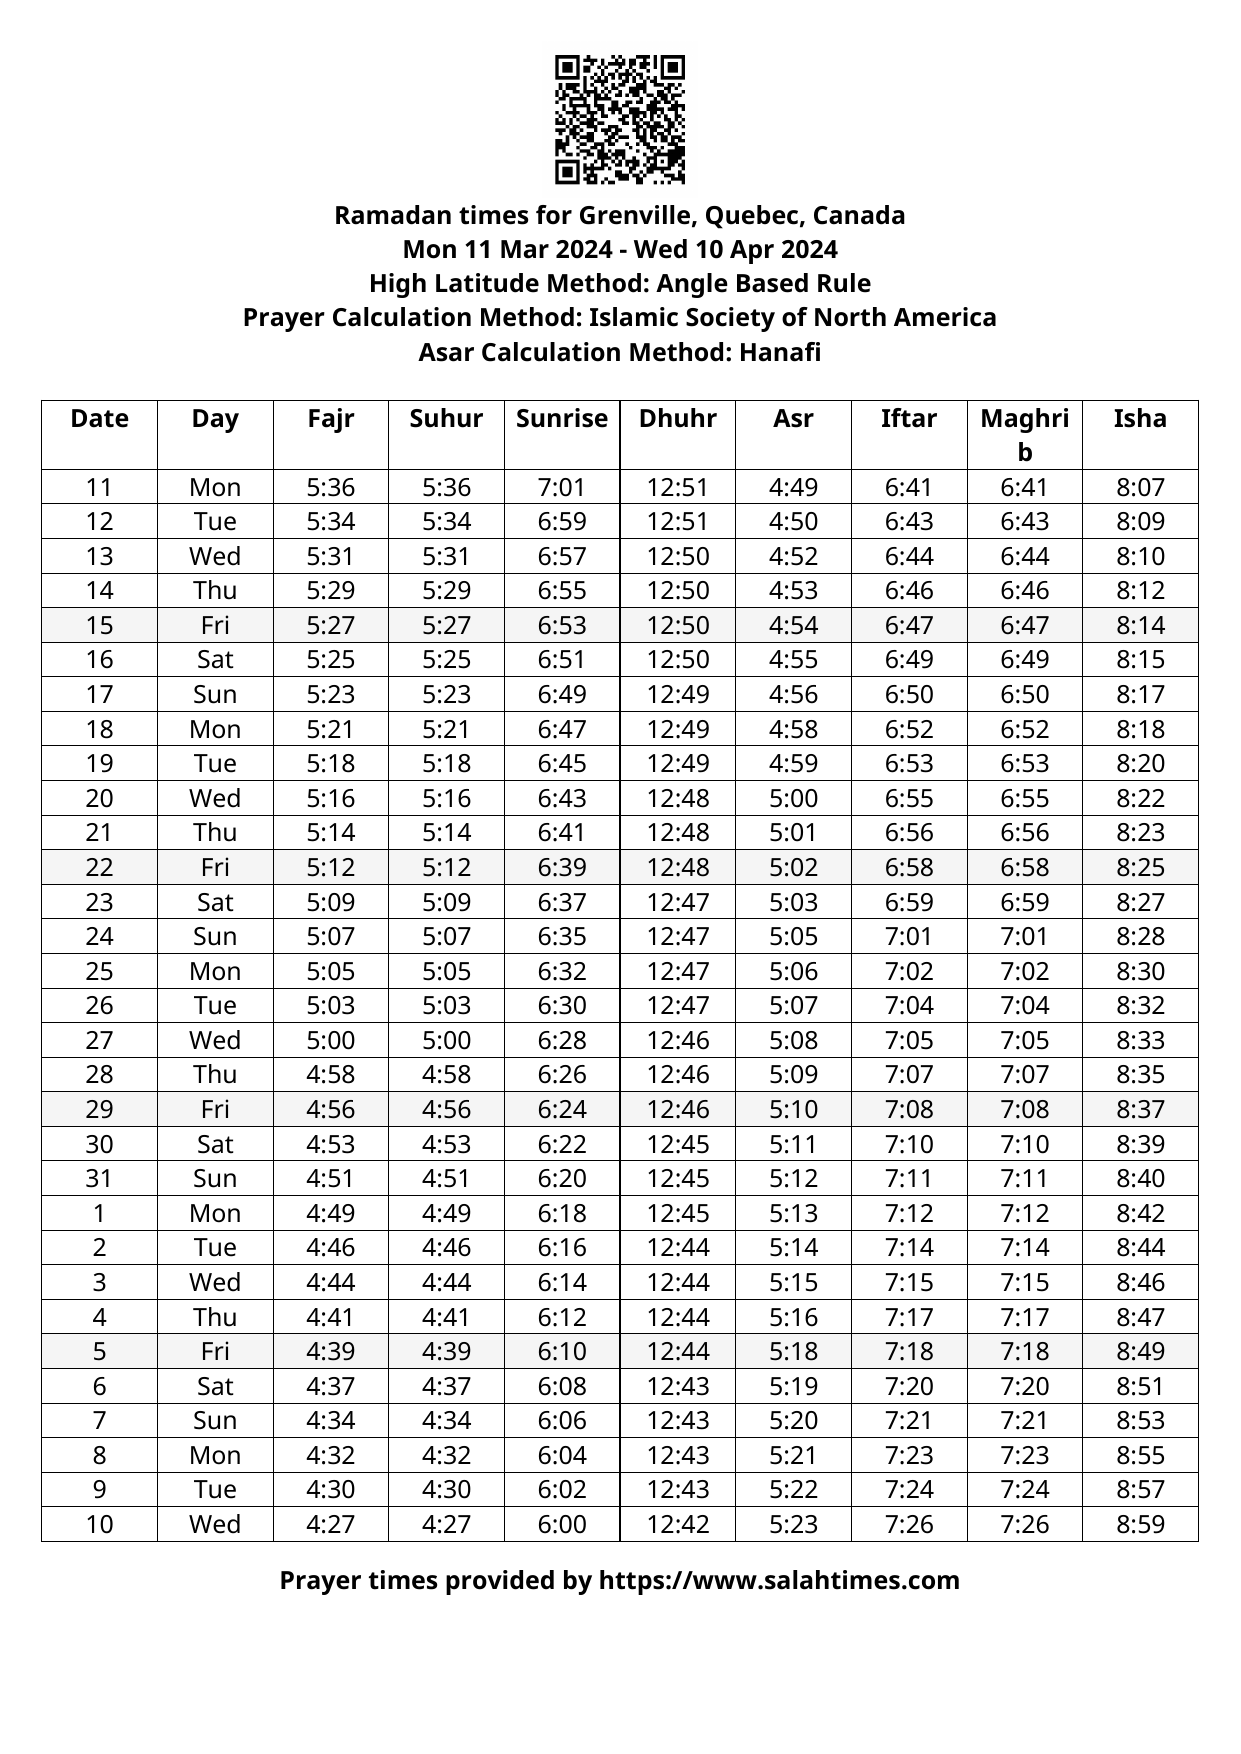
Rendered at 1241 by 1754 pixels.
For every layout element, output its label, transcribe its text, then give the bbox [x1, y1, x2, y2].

table_cell 8:17 [1083, 677, 1198, 711]
table_cell 6:35 [505, 919, 619, 953]
table_cell 5:19 [736, 1369, 851, 1402]
table_cell 4:58 [274, 1058, 388, 1091]
table_cell 11 [42, 470, 157, 503]
table_cell 8:18 [1083, 712, 1198, 745]
table_cell 4:49 [736, 470, 851, 503]
table_cell 4:46 [389, 1231, 504, 1264]
text Prayer Calculation Method: Islamic Society of North America [42, 300, 1198, 334]
table_cell 6:47 [852, 608, 967, 642]
table_cell 6:49 [968, 643, 1082, 676]
table_cell 8:51 [1083, 1369, 1198, 1402]
table_cell 8:46 [1083, 1265, 1198, 1299]
table_cell 3 [42, 1265, 157, 1299]
table_cell 18 [42, 712, 157, 745]
text Asar Calculation Method: Hanafi [42, 334, 1198, 368]
table_cell 5:09 [736, 1058, 851, 1091]
table_cell 8:25 [1083, 850, 1198, 884]
table_cell 7:11 [852, 1161, 967, 1195]
table_cell Sat [158, 1369, 273, 1402]
table_cell 5:05 [389, 954, 504, 987]
table_cell 5:07 [736, 989, 851, 1022]
table_cell 5:03 [274, 989, 388, 1022]
table_cell Fri [158, 608, 273, 642]
table_cell 7:14 [852, 1231, 967, 1264]
table_cell 8:35 [1083, 1058, 1198, 1091]
table_cell 8:07 [1083, 470, 1198, 503]
table_cell 4:56 [736, 677, 851, 711]
table_cell 5:06 [736, 954, 851, 987]
table_cell 5:31 [274, 539, 388, 572]
table_cell 12:49 [621, 677, 735, 711]
table_cell 25 [42, 954, 157, 987]
table_cell 12:43 [621, 1473, 735, 1506]
table_cell 8:14 [1083, 608, 1198, 642]
table_cell 4:55 [736, 643, 851, 676]
table_cell 12:44 [621, 1300, 735, 1333]
table_cell Fri [158, 850, 273, 884]
table_cell Wed [158, 1023, 273, 1057]
text Mon 11 Mar 2024 - Wed 10 Apr 2024 [42, 232, 1198, 266]
table_cell 1 [42, 1196, 157, 1229]
table_cell 9 [42, 1473, 157, 1506]
table_cell 5:07 [274, 919, 388, 953]
table_cell 7:15 [968, 1265, 1082, 1299]
table_cell 8:47 [1083, 1300, 1198, 1333]
table_cell 8:55 [1083, 1438, 1198, 1472]
table_cell 6:00 [505, 1507, 619, 1541]
table_cell 6:55 [968, 781, 1082, 814]
table_header Sunrise [505, 401, 619, 469]
table_cell 7:01 [852, 919, 967, 953]
table_cell 8:49 [1083, 1334, 1198, 1368]
table_cell 5:10 [736, 1092, 851, 1126]
table_cell 5:09 [389, 885, 504, 918]
table_cell 4:53 [736, 574, 851, 607]
table_cell 4:27 [389, 1507, 504, 1541]
table_cell 6:50 [852, 677, 967, 711]
table_cell 7:18 [968, 1334, 1082, 1368]
table_cell 4:37 [274, 1369, 388, 1402]
table_cell 6:30 [505, 989, 619, 1022]
table_cell Wed [158, 781, 273, 814]
table_cell 7:01 [505, 470, 619, 503]
table_cell 4:44 [389, 1265, 504, 1299]
table_cell 6:08 [505, 1369, 619, 1402]
table_cell 7:17 [852, 1300, 967, 1333]
table_cell 7:04 [968, 989, 1082, 1022]
table_cell 5:21 [274, 712, 388, 745]
table_cell Sat [158, 643, 273, 676]
table_cell 5:13 [736, 1196, 851, 1229]
table_header Asr [736, 401, 851, 469]
table_cell 12:51 [621, 470, 735, 503]
table_cell 8:12 [1083, 574, 1198, 607]
table_cell 6:43 [968, 504, 1082, 538]
table_cell 7:23 [968, 1438, 1082, 1472]
table_cell 6:37 [505, 885, 619, 918]
table_cell 5:16 [389, 781, 504, 814]
table_cell 8:15 [1083, 643, 1198, 676]
table_cell 26 [42, 989, 157, 1022]
table_cell 13 [42, 539, 157, 572]
table_cell 4:32 [274, 1438, 388, 1472]
table_cell 12:44 [621, 1231, 735, 1264]
table_cell 7:23 [852, 1438, 967, 1472]
table_cell 7:08 [852, 1092, 967, 1126]
table_cell Sun [158, 677, 273, 711]
table_cell 5 [42, 1334, 157, 1368]
table_cell 4:58 [389, 1058, 504, 1091]
table_cell 5:16 [736, 1300, 851, 1333]
table_cell Fri [158, 1092, 273, 1126]
table_cell 12:49 [621, 712, 735, 745]
table_cell 6:53 [852, 746, 967, 780]
table_cell 10 [42, 1507, 157, 1541]
table_cell 6 [42, 1369, 157, 1402]
table_cell 5:03 [736, 885, 851, 918]
table_cell 6:06 [505, 1404, 619, 1437]
table_cell 12:47 [621, 989, 735, 1022]
table_cell 30 [42, 1127, 157, 1160]
table_cell 8:40 [1083, 1161, 1198, 1195]
text Prayer times provided by https://www.salahtimes.com [42, 1563, 1198, 1597]
table_cell 7:26 [852, 1507, 967, 1541]
table_cell 6:18 [505, 1196, 619, 1229]
table_cell 4:30 [389, 1473, 504, 1506]
table_cell 8:42 [1083, 1196, 1198, 1229]
table_cell 6:41 [852, 470, 967, 503]
table_cell 5:03 [389, 989, 504, 1022]
table_cell 5:22 [736, 1473, 851, 1506]
table_cell 5:02 [736, 850, 851, 884]
table_cell 5:00 [389, 1023, 504, 1057]
table_cell 6:46 [968, 574, 1082, 607]
table_cell 6:32 [505, 954, 619, 987]
table_cell 4:56 [274, 1092, 388, 1126]
table_cell 28 [42, 1058, 157, 1091]
table_cell 5:16 [274, 781, 388, 814]
table_cell 4:53 [389, 1127, 504, 1160]
table_cell 5:29 [389, 574, 504, 607]
table_cell 5:25 [389, 643, 504, 676]
table_cell 7:24 [968, 1473, 1082, 1506]
table_cell 5:36 [389, 470, 504, 503]
table_cell Mon [158, 712, 273, 745]
table_cell 15 [42, 608, 157, 642]
table_cell 7:18 [852, 1334, 967, 1368]
table_cell 6:44 [968, 539, 1082, 572]
table_cell 7 [42, 1404, 157, 1437]
table_cell 4:41 [389, 1300, 504, 1333]
table_cell 7:07 [968, 1058, 1082, 1091]
table_cell 6:02 [505, 1473, 619, 1506]
table_cell 12:46 [621, 1092, 735, 1126]
table_cell 12:50 [621, 574, 735, 607]
table_cell 7:11 [968, 1161, 1082, 1195]
table_cell 8:30 [1083, 954, 1198, 987]
table_cell 6:41 [505, 816, 619, 849]
table_cell 7:05 [968, 1023, 1082, 1057]
table_cell 6:43 [505, 781, 619, 814]
table_cell 6:04 [505, 1438, 619, 1472]
table_cell 5:36 [274, 470, 388, 503]
table_cell Wed [158, 539, 273, 572]
table_cell 6:58 [852, 850, 967, 884]
table_cell 12:46 [621, 1023, 735, 1057]
table_cell 7:17 [968, 1300, 1082, 1333]
table_cell 7:12 [852, 1196, 967, 1229]
table_header Dhuhr [621, 401, 735, 469]
table_cell 5:14 [274, 816, 388, 849]
table_cell 5:18 [736, 1334, 851, 1368]
table_cell 5:12 [274, 850, 388, 884]
table_cell 6:58 [968, 850, 1082, 884]
table_cell 4:49 [274, 1196, 388, 1229]
table_cell Thu [158, 574, 273, 607]
table_cell 12:50 [621, 539, 735, 572]
table_cell 5:00 [274, 1023, 388, 1057]
table_cell 27 [42, 1023, 157, 1057]
table_cell 4:39 [274, 1334, 388, 1368]
table_cell 4:30 [274, 1473, 388, 1506]
table_cell 7:08 [968, 1092, 1082, 1126]
table_cell 8:32 [1083, 989, 1198, 1022]
table_cell Thu [158, 1300, 273, 1333]
table_cell Sun [158, 919, 273, 953]
table_cell 6:41 [968, 470, 1082, 503]
table_cell 4:54 [736, 608, 851, 642]
table_cell 6:51 [505, 643, 619, 676]
table_header Day [158, 401, 273, 469]
table_cell 12:45 [621, 1127, 735, 1160]
table_cell 4:49 [389, 1196, 504, 1229]
table_cell 7:21 [968, 1404, 1082, 1437]
table_cell 5:09 [274, 885, 388, 918]
table_cell 31 [42, 1161, 157, 1195]
table_cell 6:52 [852, 712, 967, 745]
table_cell 5:15 [736, 1265, 851, 1299]
table_cell 8:23 [1083, 816, 1198, 849]
table_cell 12:42 [621, 1507, 735, 1541]
table_cell 4:37 [389, 1369, 504, 1402]
table_cell 6:44 [852, 539, 967, 572]
table_cell 6:53 [505, 608, 619, 642]
table_cell 7:02 [968, 954, 1082, 987]
table_cell 6:53 [968, 746, 1082, 780]
table_cell 4:51 [389, 1161, 504, 1195]
table_cell 6:49 [505, 677, 619, 711]
table_cell 12:45 [621, 1161, 735, 1195]
table_cell 6:45 [505, 746, 619, 780]
table_cell 4:50 [736, 504, 851, 538]
table_cell 8:59 [1083, 1507, 1198, 1541]
table_cell 12:44 [621, 1334, 735, 1368]
table_cell 6:16 [505, 1231, 619, 1264]
table_cell 8:27 [1083, 885, 1198, 918]
table_cell 12:43 [621, 1438, 735, 1472]
table_cell 6:57 [505, 539, 619, 572]
table_cell 4:39 [389, 1334, 504, 1368]
table_cell 29 [42, 1092, 157, 1126]
table_cell 5:29 [274, 574, 388, 607]
table_cell 6:59 [505, 504, 619, 538]
table_cell 8:10 [1083, 539, 1198, 572]
table_cell Tue [158, 1473, 273, 1506]
table_cell Mon [158, 1196, 273, 1229]
table_cell 5:34 [274, 504, 388, 538]
table_cell 5:01 [736, 816, 851, 849]
text Ramadan times for Grenville, Quebec, Canada [42, 198, 1198, 232]
table_cell Tue [158, 746, 273, 780]
table_cell 5:23 [389, 677, 504, 711]
table_cell 4:34 [274, 1404, 388, 1437]
table_cell 6:22 [505, 1127, 619, 1160]
table_cell Wed [158, 1507, 273, 1541]
table_cell 6:26 [505, 1058, 619, 1091]
table_cell Wed [158, 1265, 273, 1299]
table_cell 4:59 [736, 746, 851, 780]
table_cell Mon [158, 954, 273, 987]
table_cell 5:18 [389, 746, 504, 780]
table_cell 5:21 [736, 1438, 851, 1472]
table_cell 6:56 [852, 816, 967, 849]
table_cell 8:53 [1083, 1404, 1198, 1437]
table_cell 6:14 [505, 1265, 619, 1299]
table_cell 7:10 [968, 1127, 1082, 1160]
picture [542, 41, 699, 198]
table_cell 6:50 [968, 677, 1082, 711]
table_cell 5:12 [736, 1161, 851, 1195]
table_cell 7:24 [852, 1473, 967, 1506]
table_cell 12:48 [621, 850, 735, 884]
table_cell 6:46 [852, 574, 967, 607]
table_cell 8:09 [1083, 504, 1198, 538]
table_cell Tue [158, 989, 273, 1022]
table_cell 4:34 [389, 1404, 504, 1437]
table_cell 20 [42, 781, 157, 814]
table_cell 5:34 [389, 504, 504, 538]
table_cell 12:51 [621, 504, 735, 538]
table_cell 5:21 [389, 712, 504, 745]
table_cell 5:07 [389, 919, 504, 953]
table_header Date [42, 401, 157, 469]
table_header Iftar [852, 401, 967, 469]
table_cell 7:26 [968, 1507, 1082, 1541]
table_cell 6:20 [505, 1161, 619, 1195]
table_cell 5:05 [736, 919, 851, 953]
table_cell 7:05 [852, 1023, 967, 1057]
table_cell 4:56 [389, 1092, 504, 1126]
table_cell 6:55 [852, 781, 967, 814]
table_cell 12:48 [621, 781, 735, 814]
table_cell 7:12 [968, 1196, 1082, 1229]
table_cell 6:12 [505, 1300, 619, 1333]
table_header Suhur [389, 401, 504, 469]
table_cell 6:24 [505, 1092, 619, 1126]
table_cell 7:14 [968, 1231, 1082, 1264]
table_cell Sat [158, 885, 273, 918]
table_cell 2 [42, 1231, 157, 1264]
table_cell Sat [158, 1127, 273, 1160]
table_cell 8:20 [1083, 746, 1198, 780]
table_cell 12 [42, 504, 157, 538]
table_cell 8:39 [1083, 1127, 1198, 1160]
table_cell 4:52 [736, 539, 851, 572]
table_cell 4 [42, 1300, 157, 1333]
table_cell 5:23 [274, 677, 388, 711]
table_cell 8:33 [1083, 1023, 1198, 1057]
table_cell 6:49 [852, 643, 967, 676]
table_cell Mon [158, 470, 273, 503]
table_cell Thu [158, 816, 273, 849]
table_cell 12:50 [621, 643, 735, 676]
table_header Fajr [274, 401, 388, 469]
table_cell 12:46 [621, 1058, 735, 1091]
table_cell 8:22 [1083, 781, 1198, 814]
table_cell 8:37 [1083, 1092, 1198, 1126]
table_cell Tue [158, 1231, 273, 1264]
table_cell 7:20 [968, 1369, 1082, 1402]
table_cell 5:14 [736, 1231, 851, 1264]
table_cell Sun [158, 1404, 273, 1437]
table_header Isha [1083, 401, 1198, 469]
table_header Maghrib [968, 401, 1082, 469]
table_cell 6:28 [505, 1023, 619, 1057]
table_cell 7:20 [852, 1369, 967, 1402]
table_cell 7:15 [852, 1265, 967, 1299]
table_cell 6:59 [852, 885, 967, 918]
table_cell 23 [42, 885, 157, 918]
table_cell 17 [42, 677, 157, 711]
table_cell 6:47 [968, 608, 1082, 642]
table_cell 12:45 [621, 1196, 735, 1229]
table_cell 8:28 [1083, 919, 1198, 953]
table_cell 7:01 [968, 919, 1082, 953]
table_cell 5:14 [389, 816, 504, 849]
table_cell 6:55 [505, 574, 619, 607]
table_cell 6:43 [852, 504, 967, 538]
table_cell 12:50 [621, 608, 735, 642]
table_cell 5:20 [736, 1404, 851, 1437]
table_cell 24 [42, 919, 157, 953]
table_cell 5:27 [389, 608, 504, 642]
table_cell 12:43 [621, 1404, 735, 1437]
table_cell 21 [42, 816, 157, 849]
table_cell 4:58 [736, 712, 851, 745]
table_cell 7:07 [852, 1058, 967, 1091]
table_cell 5:27 [274, 608, 388, 642]
table_cell 12:49 [621, 746, 735, 780]
table_cell Tue [158, 504, 273, 538]
table_cell 8:44 [1083, 1231, 1198, 1264]
table_cell Fri [158, 1334, 273, 1368]
table_cell 4:46 [274, 1231, 388, 1264]
table_cell 6:59 [968, 885, 1082, 918]
table_cell 6:47 [505, 712, 619, 745]
table_cell 7:04 [852, 989, 967, 1022]
table_cell 8:57 [1083, 1473, 1198, 1506]
table_cell 6:52 [968, 712, 1082, 745]
table_cell 7:10 [852, 1127, 967, 1160]
table_cell 6:56 [968, 816, 1082, 849]
table_cell 5:08 [736, 1023, 851, 1057]
table_cell 12:44 [621, 1265, 735, 1299]
table_cell 19 [42, 746, 157, 780]
table_cell 16 [42, 643, 157, 676]
table_cell 6:39 [505, 850, 619, 884]
table_cell Thu [158, 1058, 273, 1091]
table_cell 7:21 [852, 1404, 967, 1437]
table_cell Mon [158, 1438, 273, 1472]
table_cell 4:27 [274, 1507, 388, 1541]
table_cell 4:44 [274, 1265, 388, 1299]
table_cell 5:31 [389, 539, 504, 572]
table_cell 5:12 [389, 850, 504, 884]
table_cell 12:47 [621, 885, 735, 918]
table_cell 12:47 [621, 919, 735, 953]
table_cell 4:32 [389, 1438, 504, 1472]
table_cell 5:23 [736, 1507, 851, 1541]
table_cell 4:41 [274, 1300, 388, 1333]
text High Latitude Method: Angle Based Rule [42, 266, 1198, 300]
table_cell 5:00 [736, 781, 851, 814]
table_cell 12:47 [621, 954, 735, 987]
table_cell 4:53 [274, 1127, 388, 1160]
table_cell 14 [42, 574, 157, 607]
table_cell 5:11 [736, 1127, 851, 1160]
table_cell 4:51 [274, 1161, 388, 1195]
table_cell Sun [158, 1161, 273, 1195]
table_cell 5:25 [274, 643, 388, 676]
table_cell 5:18 [274, 746, 388, 780]
table_cell 5:05 [274, 954, 388, 987]
table_cell 12:43 [621, 1369, 735, 1402]
table_cell 7:02 [852, 954, 967, 987]
table_cell 6:10 [505, 1334, 619, 1368]
table_cell 8 [42, 1438, 157, 1472]
table_cell 12:48 [621, 816, 735, 849]
table_cell 22 [42, 850, 157, 884]
